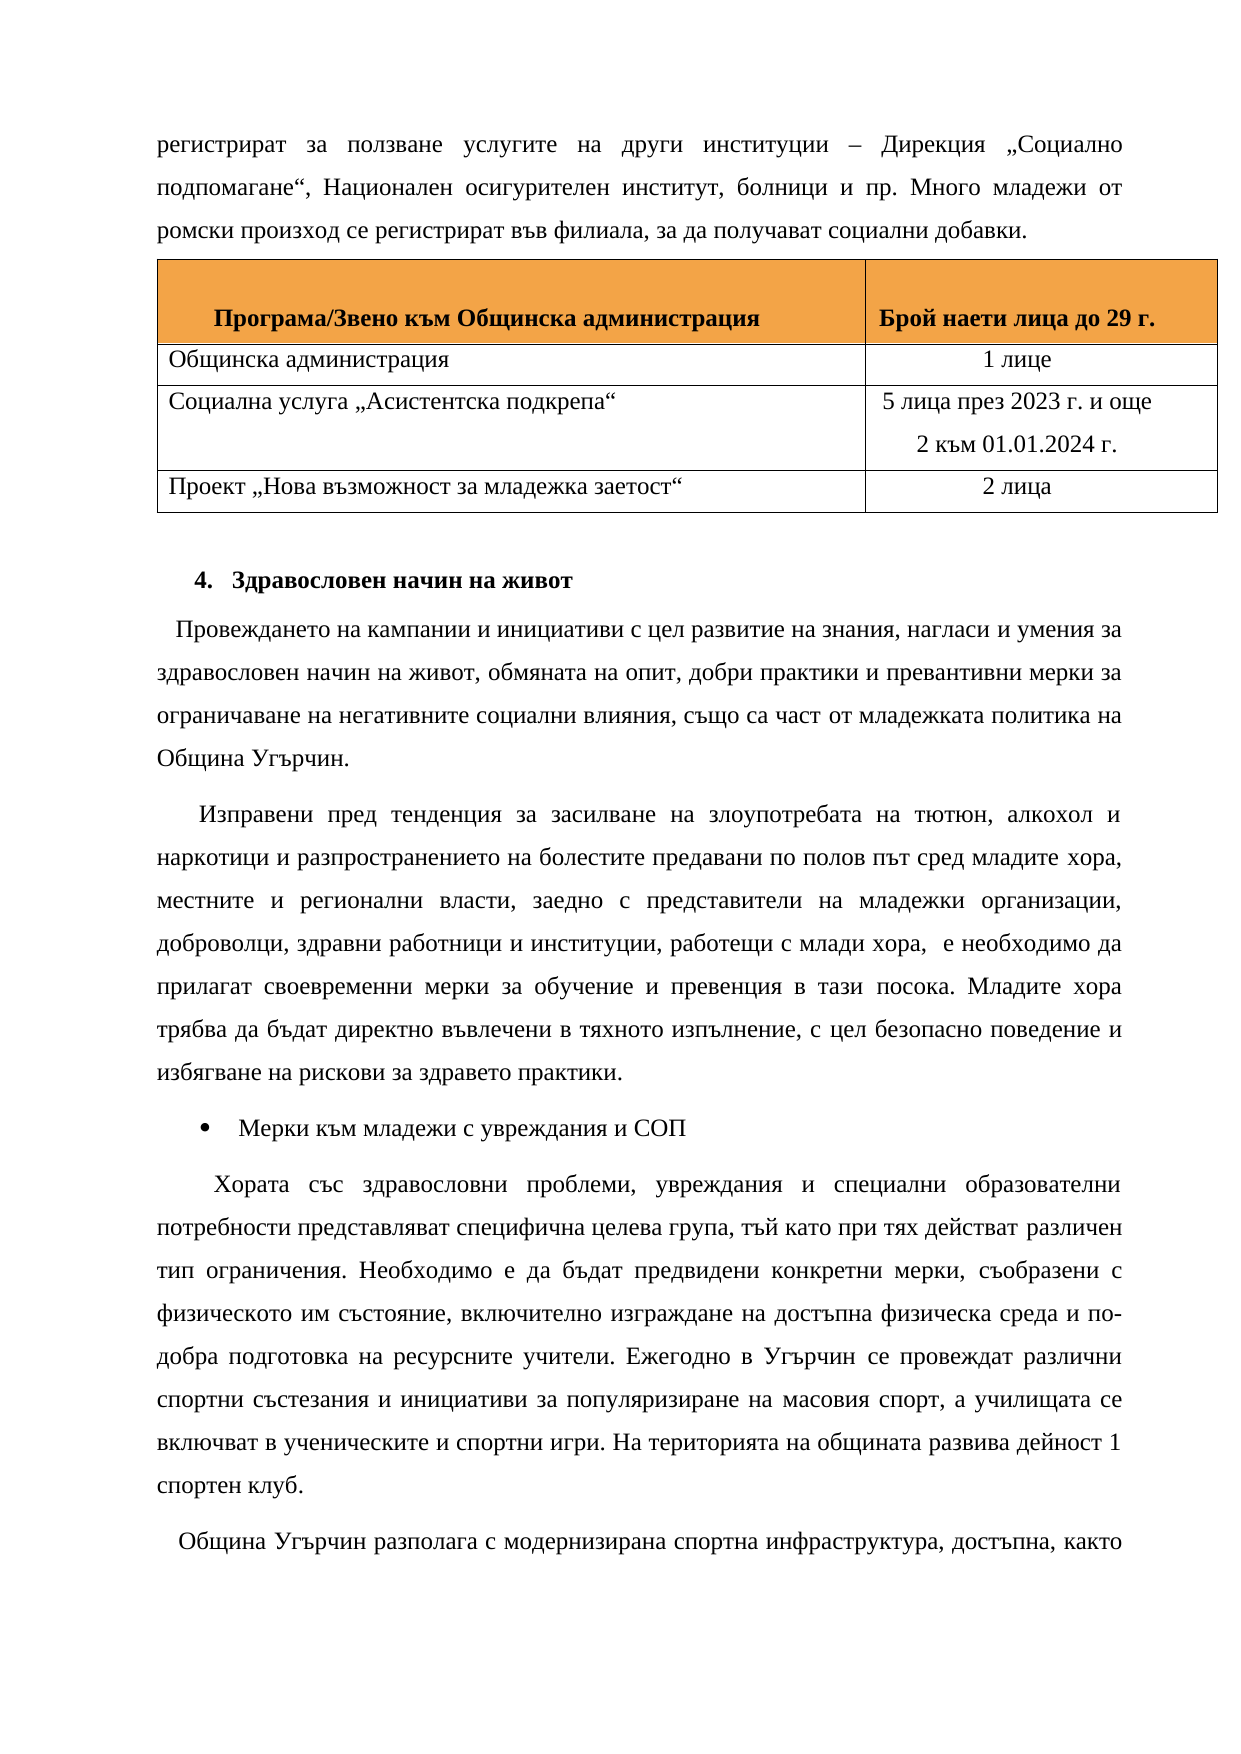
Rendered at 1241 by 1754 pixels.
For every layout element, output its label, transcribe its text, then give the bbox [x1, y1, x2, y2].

table_header Програма/Звено към Общинска администрация [158, 260, 865, 343]
table_cell Социална услуга „Асистентска подкрепа“ [158, 386, 865, 470]
text Изправени пред тенденция за засилване на злоупотребата на тютюн, алкохол и наркотици и разпространението на болестите предавани по полов път сред младите хора, местните и регионални власти, заедно с представители на младежки организации, доброволци, здравни работници и институции, работещи с млади хора, е необходимо да прилагат своевременни мерки за обучение и превенция в тази посока. Младите хора трябва да бъдат директно въвлечени в тяхното изпълнение, с цел безопасно поведение и избягване на рискови за здравето практики. [157, 799, 1122, 1086]
table_cell Проект „Нова възможност за младежка заетост“ [158, 471, 865, 512]
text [157, 129, 1123, 244]
table_cell 5 лица през 2023 г. и още 2 към 01.01.2024 г. [866, 386, 1217, 470]
text Провеждането на кампании и инициативи с цел развитие на знания, нагласи и умения за здравословен начин на живот, обмяната на опит, добри практики и превантивни мерки за ограничаване на негативните социални влияния, също са част от младежката политика на Община Угърчин. [157, 614, 1122, 772]
subtitle Здравословен начин на живот [194, 565, 1171, 593]
text Хората със здравословни проблеми, увреждания и специални образователни потребности представляват специфична целева група, тъй като при тях действат различен тип ограничения. Необходимо е да бъдат предвидени конкретни мерки, съобразени с физическото им състояние, включително изграждане на достъпна физическа среда и по-добра подготовка на ресурсните учители. Ежегодно в Угърчин се провеждат различни спортни състезания и инициативи за популяризиране на масовия спорт, а училищата се включват в ученическите и спортни игри. На територията на общината развива дейност 1 спортен клуб. [157, 1169, 1122, 1499]
table_header Брой наети лица до 29 г. [866, 260, 1217, 343]
table_cell 2 лица [866, 471, 1217, 512]
list Мерки към младежи с увреждания и СОП [201, 1113, 1122, 1142]
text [157, 1526, 1123, 1555]
table_cell Общинска администрация [158, 345, 865, 385]
table_cell 1 лице [866, 345, 1217, 385]
